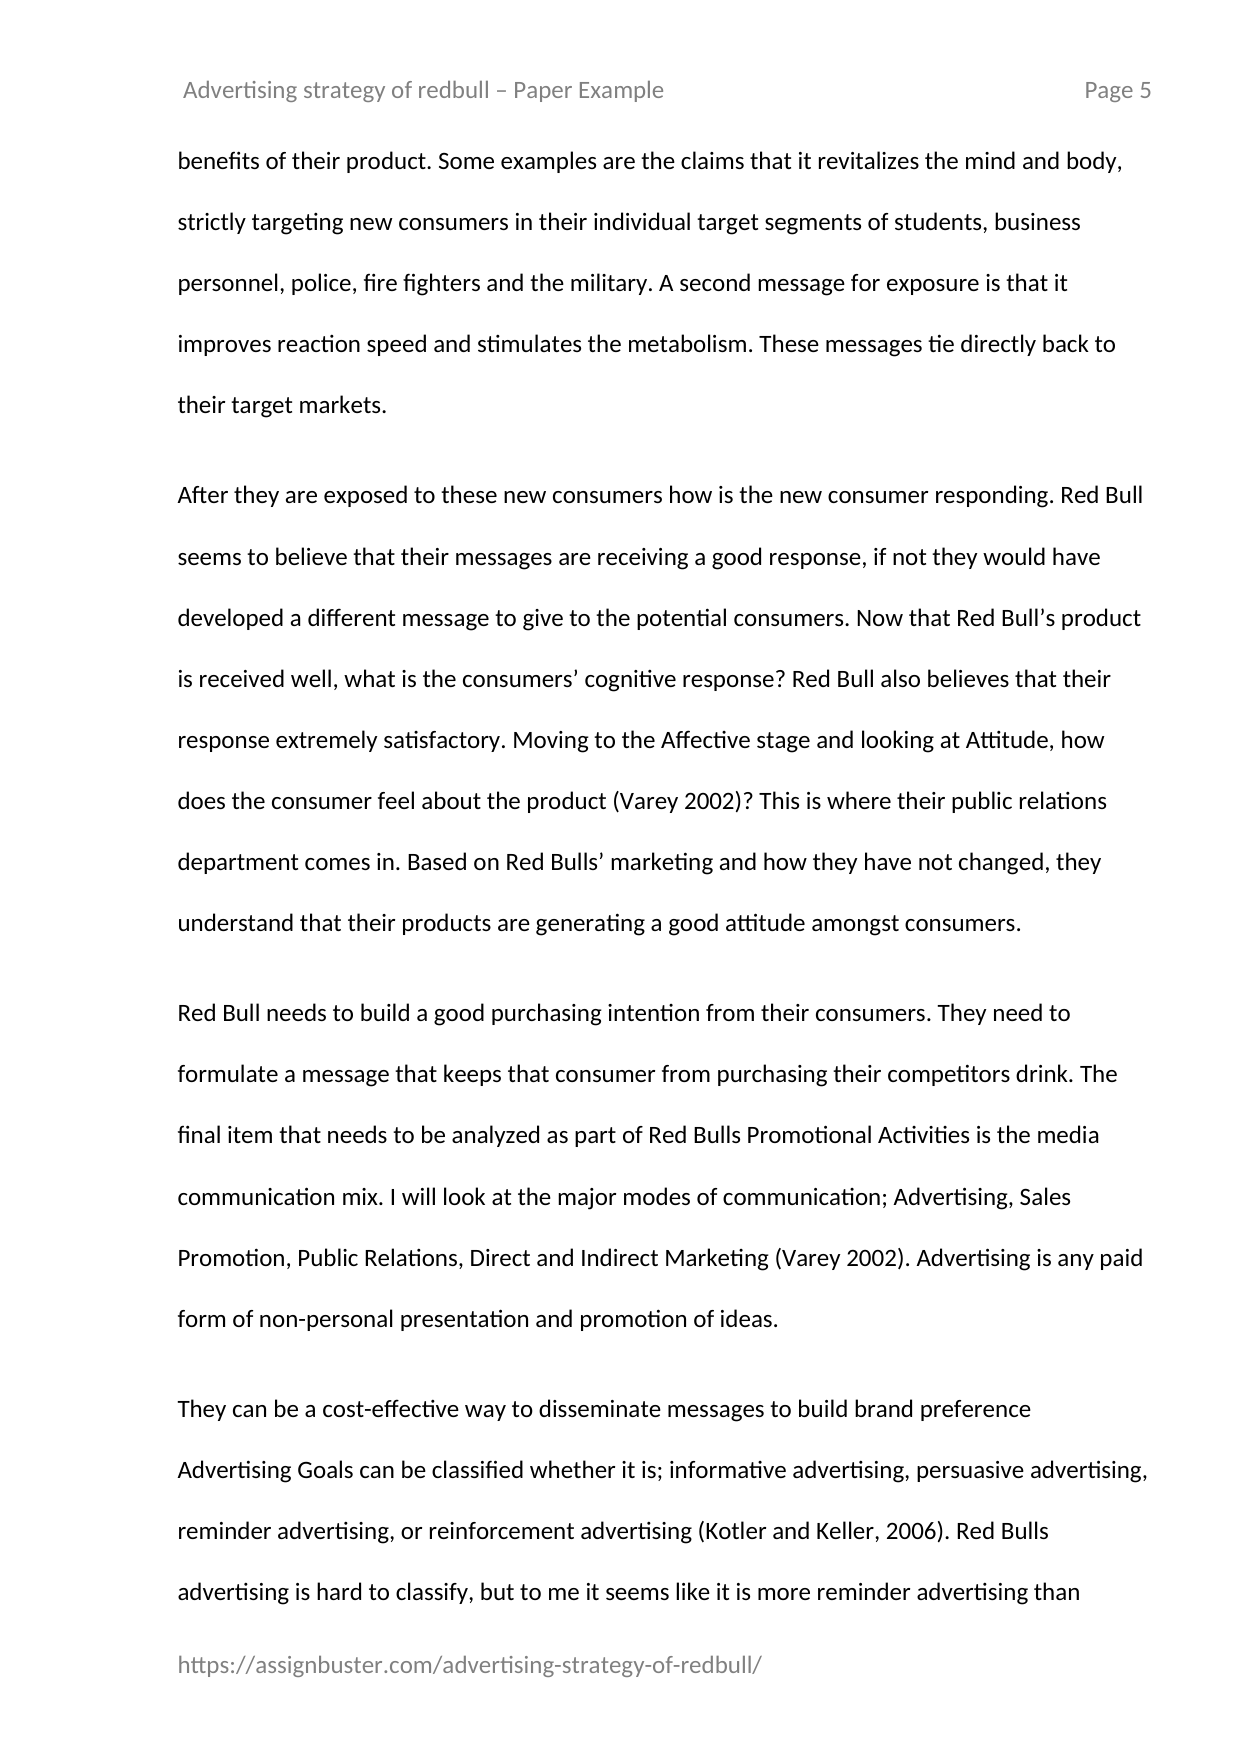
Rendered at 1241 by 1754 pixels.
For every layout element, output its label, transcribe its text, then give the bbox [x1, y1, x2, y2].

text Red Bull needs to build a good purchasing intention from their consumers. They need to formulate a message that keeps that consumer from purchasing their competitors drink. The final item that needs to be analyzed as part of Red Bulls Promotional Activities is the media communication mix. I will look at the major modes of communication; Advertising, Sales Promotion, Public Relations, Direct and Indirect Marketing (Varey 2002). Advertising is any paid form of non-personal presentation and promotion of ideas. [177, 997, 1152, 1333]
text After they are exposed to these new consumers how is the new consumer responding. Red Bull seems to believe that their messages are receiving a good response, if not they would have developed a different message to give to the potential consumers. Now that Red Bull’s product is received well, what is the consumers’ cognitive response? Red Bull also believes that their response extremely satisfactory. Moving to the Affective stage and looking at Attitude, how does the consumer feel about the product (Varey 2002)? This is where their public relations department comes in. Based on Red Bulls’ marketing and how they have not changed, they understand that their products are generating a good attitude amongst consumers. [177, 480, 1152, 937]
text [177, 145, 1152, 420]
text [177, 1393, 1152, 1607]
